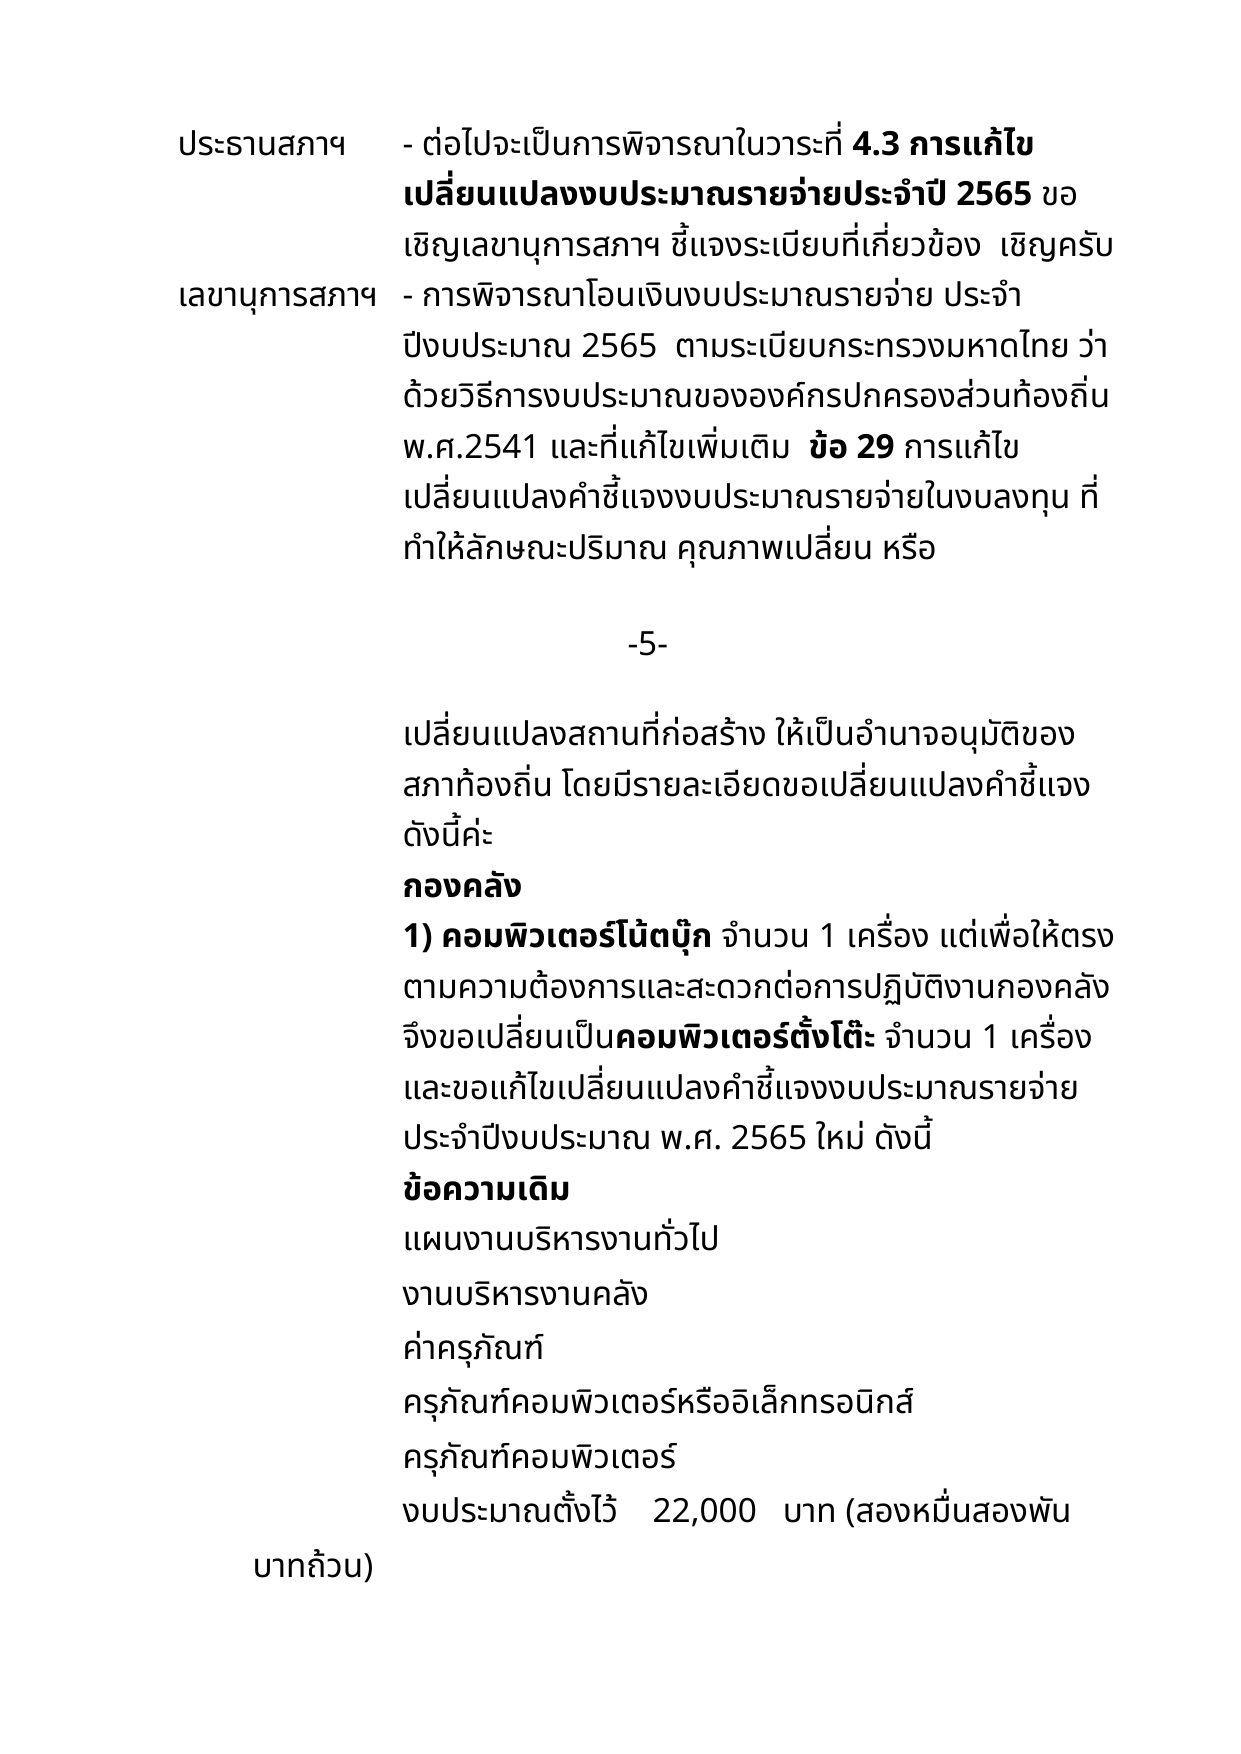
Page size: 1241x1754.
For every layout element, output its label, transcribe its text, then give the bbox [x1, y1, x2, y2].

text ประธานสภาฯ - ต่อไปจะเป็นการพิจารณาในวาระที่ 4.3 การแก้ไขเปลี่ยนแปลงงบประมาณรายจ่ายประจำปี 2565 ขอเชิญเลขานุการสภาฯ ชี้แจงระเบียบที่เกี่ยวข้อง เชิญครับ [177, 119, 1116, 271]
text ค่าครุภัณฑ์ [177, 1324, 1116, 1374]
text 1) คอมพิวเตอร์โน้ตบุ๊ก จำนวน 1 เครื่อง แต่เพื่อให้ตรงตามความต้องการและสะดวกต่อการปฏิบัติงานกองคลัง จึงขอเปลี่ยนเป็นคอมพิวเตอร์ตั้งโต๊ะ จำนวน 1 เครื่องและขอแก้ไขเปลี่ยนแปลงคำชี้แจงงบประมาณรายจ่ายประจำปีงบประมาณ พ.ศ. 2565 ใหม่ ดังนี้ [402, 912, 1116, 1165]
text เลขานุการสภาฯ - การพิจารณาโอนเงินงบประมาณรายจ่าย ประจำปีงบประมาณ 2565 ตามระเบียบกระทรวงมหาดไทย ว่าด้วยวิธีการงบประมาณขององค์กรปกครองส่วนท้องถิ่น พ.ศ.2541 และที่แก้ไขเพิ่มเติม ข้อ 29 การแก้ไขเปลี่ยนแปลงคำชี้แจงงบประมาณรายจ่ายในงบลงทุน ที่ทำให้ลักษณะปริมาณ คุณภาพเปลี่ยน หรือ [177, 271, 1116, 574]
text เปลี่ยนแปลงสถานที่ก่อสร้าง ให้เป็นอำนาจอนุมัติของสภาท้องถิ่น โดยมีรายละเอียดขอเปลี่ยนแปลงคำชี้แจงดังนี้ค่ะ [177, 710, 1116, 862]
text แผนงานบริหารงานทั่วไป [327, 1215, 1116, 1266]
text ครุภัณฑ์คอมพิวเตอร์ [252, 1433, 1116, 1483]
text -5- [627, 619, 1116, 665]
text กองคลัง [402, 862, 1116, 912]
text งานบริหารงานคลัง [177, 1269, 1116, 1320]
text งบประมาณตั้งไว้ 22,000 บาท (สองหมื่นสองพันบาทถ้วน) [252, 1487, 1116, 1592]
text ข้อความเดิม [327, 1165, 1116, 1215]
text ครุภัณฑ์คอมพิวเตอร์หรืออิเล็กทรอนิกส์ [252, 1378, 1116, 1429]
